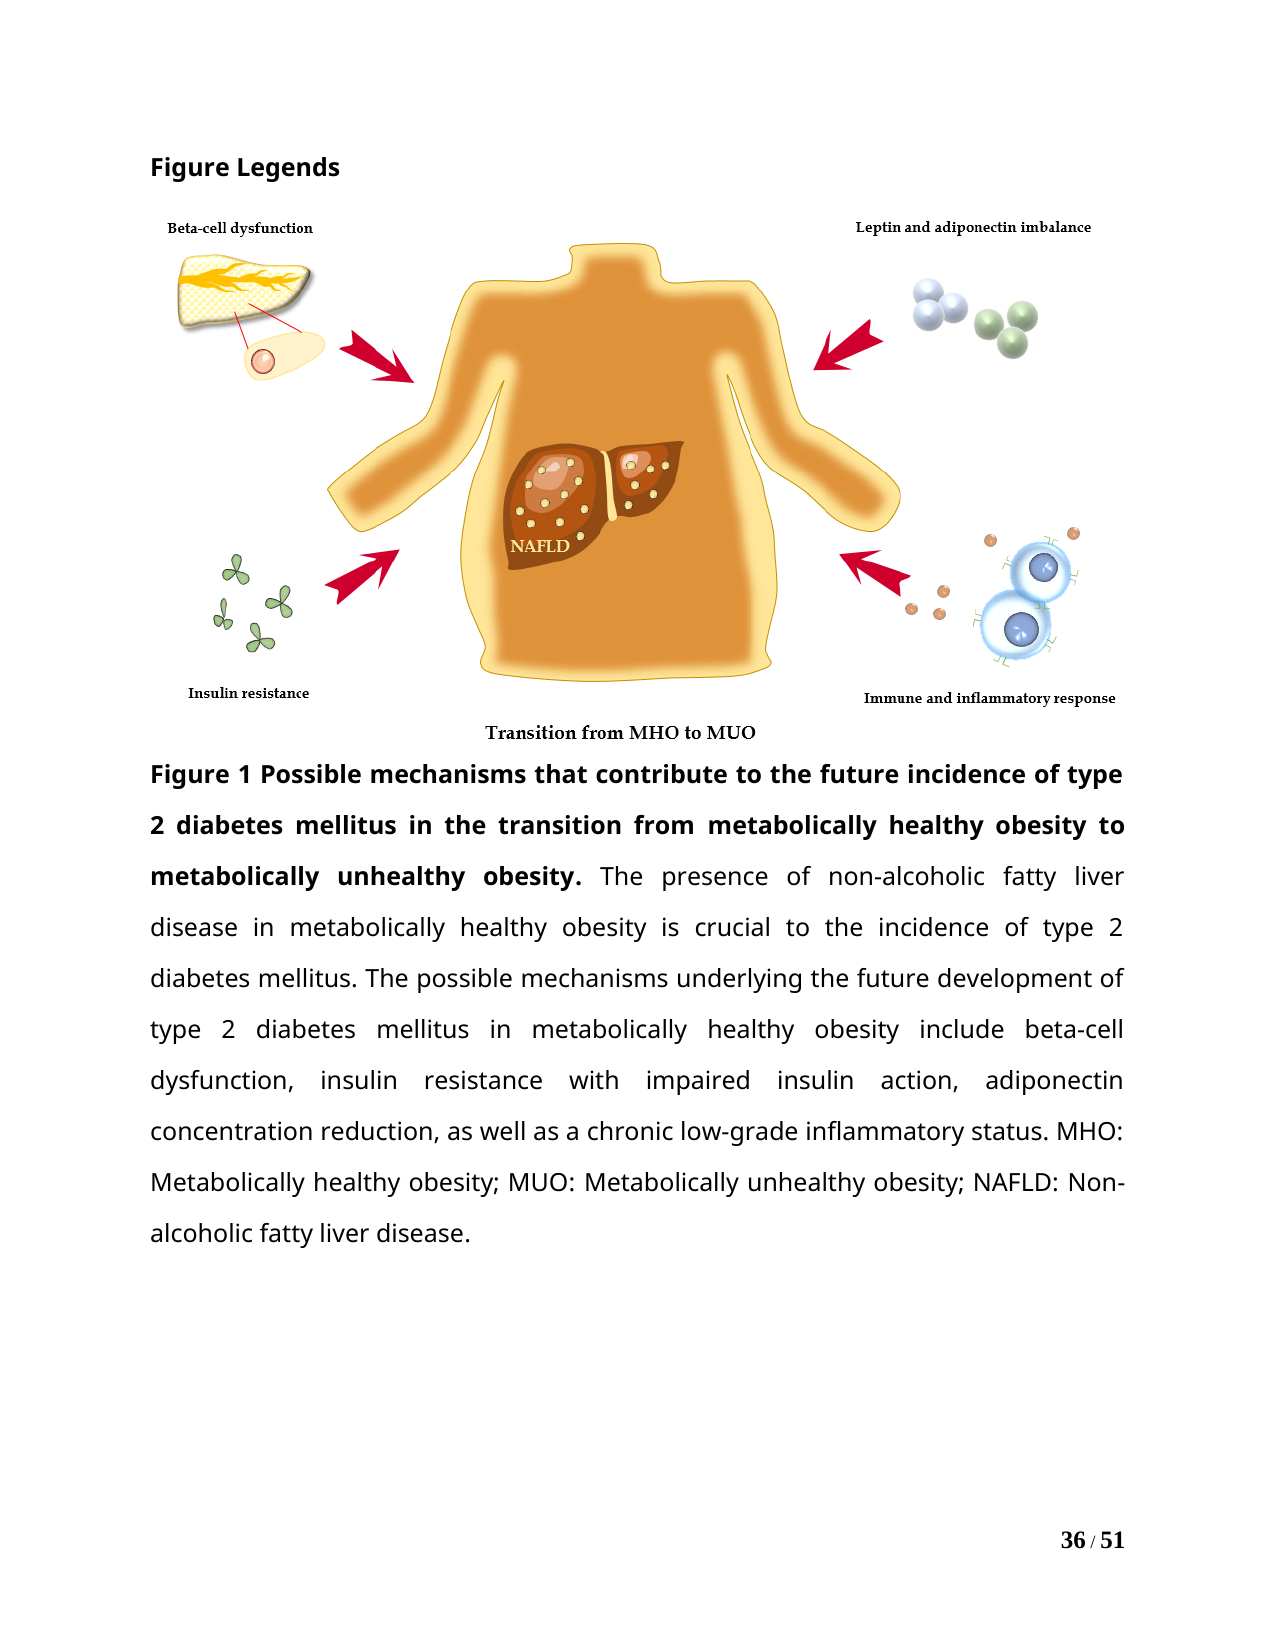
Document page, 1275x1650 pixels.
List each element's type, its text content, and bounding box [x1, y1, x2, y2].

text Figure Legends [150, 150, 1125, 184]
text Figure 1 Possible mechanisms that contribute to the future incidence of type 2 diabetes mellitus in the transition from metabolically healthy obesity to metabolically unhealthy obesity. The presence of non-alcoholic fatty liver disease in metabolically healthy obesity is crucial to the incidence of type 2 diabetes mellitus. The possible mechanisms underlying the future development of type 2 diabetes mellitus in metabolically healthy obesity include beta-cell dysfunction, insulin resistance with impaired insulin action, adiponectin concentration reduction, as well as a chronic low-grade inflammatory status. MHO: metabolically healthy obesity; MUO: metabolically unhealthy obesity; NAFLD: non-alcoholic fatty liver disease. [150, 757, 1125, 1250]
picture [150, 201, 1125, 743]
